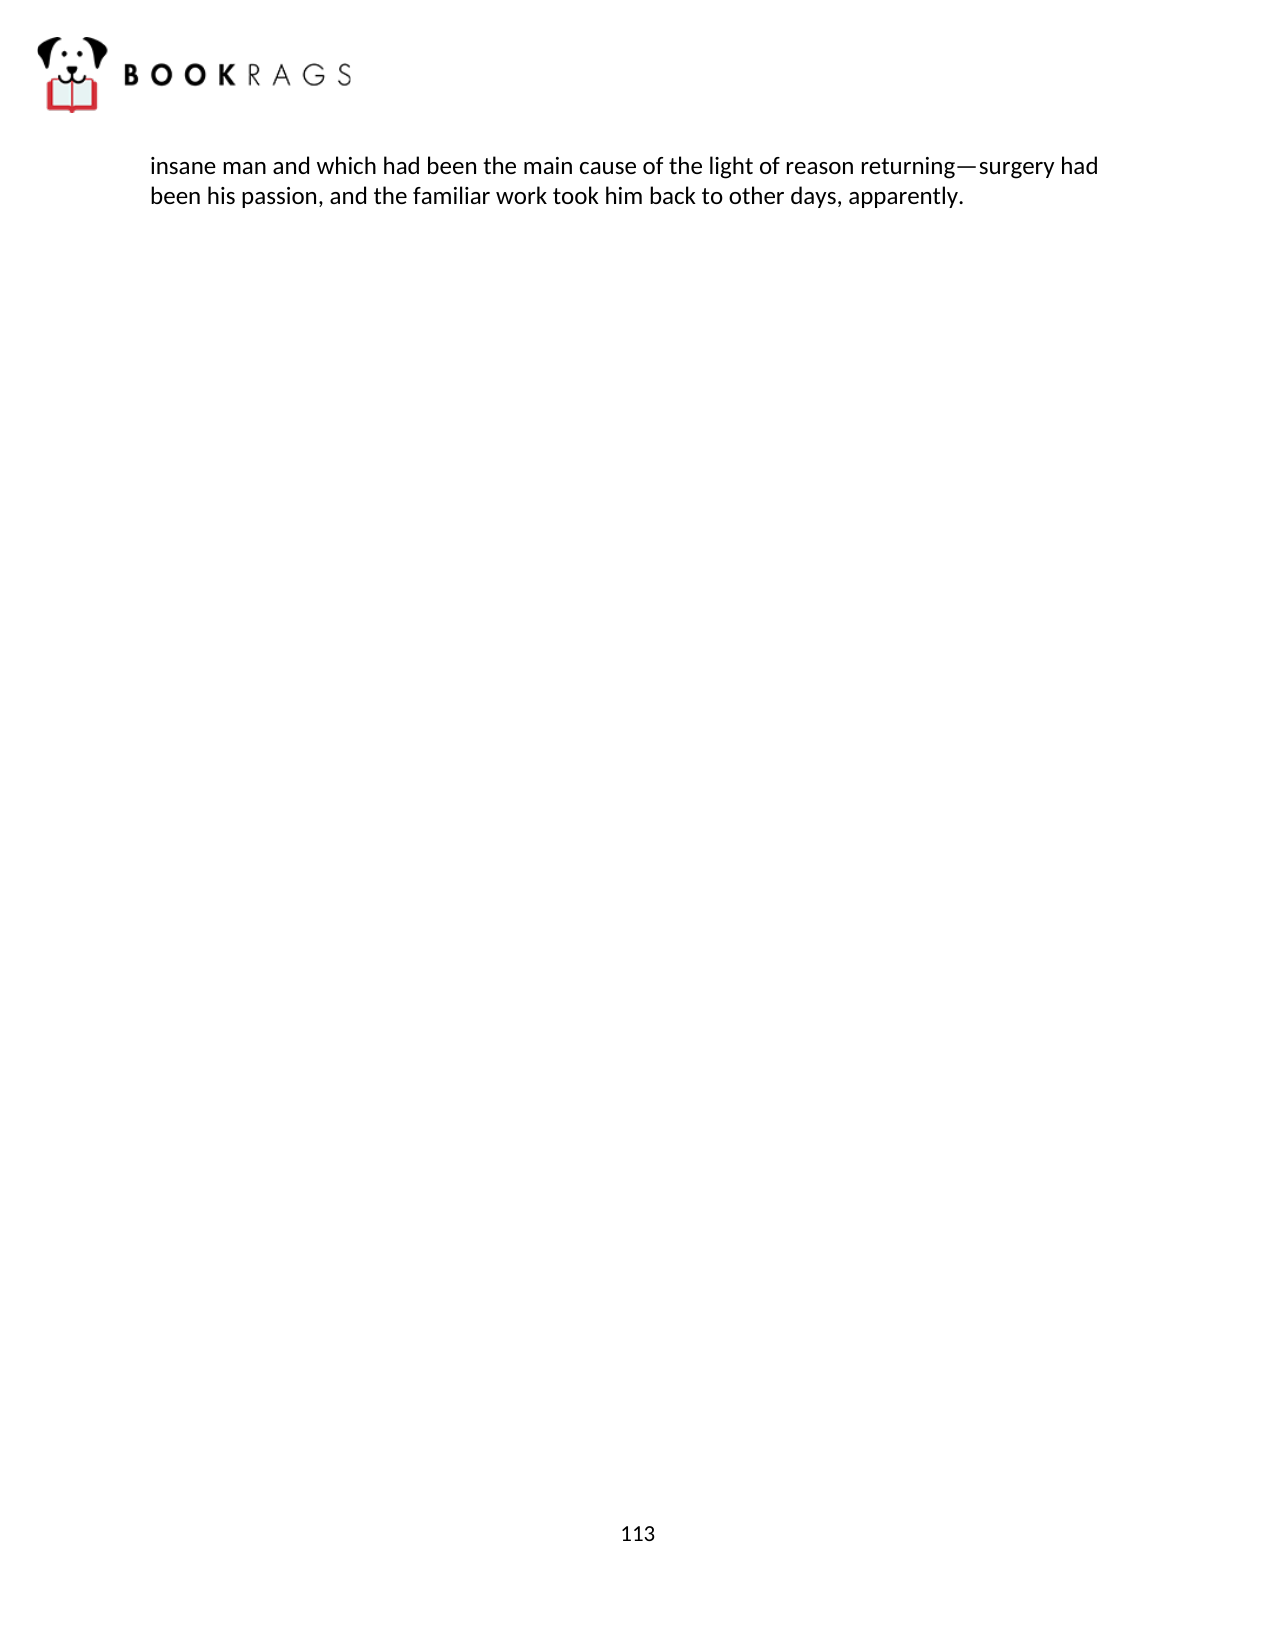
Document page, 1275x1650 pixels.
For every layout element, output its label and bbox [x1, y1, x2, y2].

text [150, 150, 1125, 211]
picture [37, 37, 351, 113]
